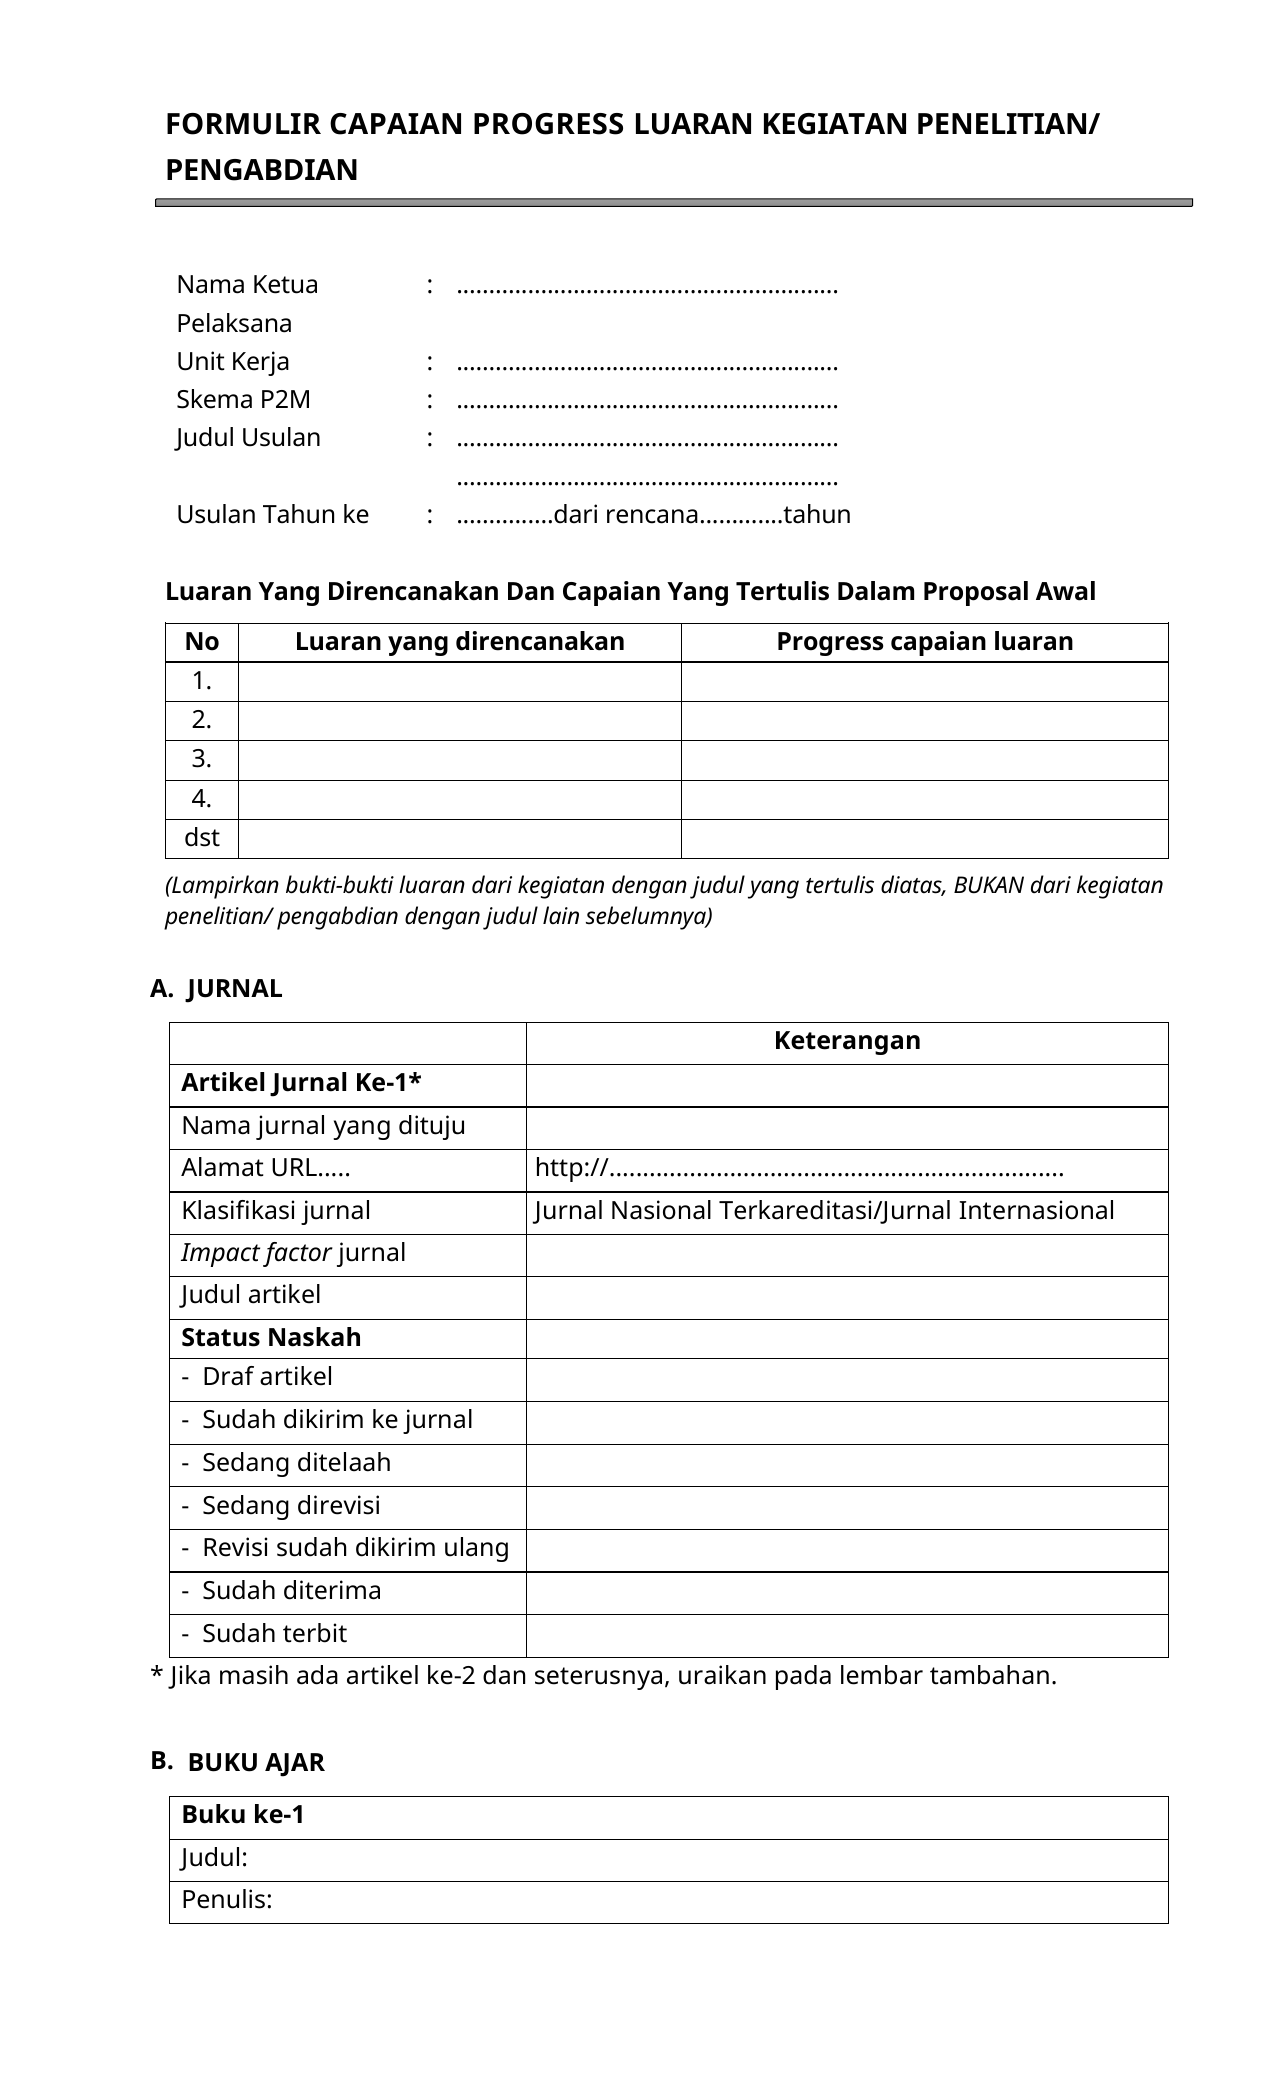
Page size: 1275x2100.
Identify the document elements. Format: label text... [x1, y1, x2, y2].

table_cell [239, 820, 681, 858]
table_cell dst [166, 820, 238, 858]
table_cell [527, 1402, 1168, 1443]
table_cell [527, 1487, 1168, 1529]
list JURNAL [150, 971, 1169, 1005]
table_cell - Sudah dikirim ke jurnal [170, 1402, 526, 1443]
table_header Luaran yang direncanakan [239, 624, 681, 661]
table_cell ........................................................... [445, 344, 1168, 381]
table_cell Usulan Tahun ke [165, 496, 415, 534]
table_cell : [415, 496, 445, 534]
table_cell Nama jurnal yang dituju [170, 1108, 526, 1149]
table_cell [527, 1320, 1168, 1358]
table_cell Impact factor jurnal [170, 1235, 526, 1276]
table_cell [682, 663, 1168, 701]
table_cell Judul artikel [170, 1277, 526, 1318]
table_cell http://.................................................................... [527, 1150, 1168, 1191]
table_cell [527, 1359, 1168, 1401]
table_cell Artikel Jurnal Ke-1* [170, 1065, 526, 1106]
text Luaran Yang Direncanakan Dan Capaian Yang Tertulis Dalam Proposal Awal [165, 573, 1167, 607]
table_cell Alamat URL..... [170, 1150, 526, 1191]
table_cell [682, 702, 1168, 740]
table_header Buku ke-1 [170, 1797, 1168, 1838]
list BUKU AJAR [150, 1743, 1169, 1778]
table_header Progress capaian luaran [682, 624, 1168, 661]
text * Jika masih ada artikel ke-2 dan seterusnya, uraikan pada lembar tambahan. [150, 1658, 1167, 1692]
table_cell 4. [166, 781, 238, 819]
text (Lampirkan bukti-bukti luaran dari kegiatan dengan judul yang tertulis diatas, BUKAN dari kegiatan penelitian/ pengabdian dengan judul lain sebelumnya) [165, 869, 1167, 932]
table_cell [239, 781, 681, 819]
table_cell [527, 1277, 1168, 1318]
text FORMULIR CAPAIAN PROGRESS LUARAN KEGIATAN PENELITIAN/ PENGABDIAN [165, 103, 1167, 189]
table_cell Skema P2M [165, 381, 415, 419]
table_cell ...............dari rencana.............tahun [445, 496, 1168, 534]
table_cell [682, 741, 1168, 779]
table_cell - Sudah diterima [170, 1573, 526, 1614]
table_cell [527, 1108, 1168, 1149]
table_cell - Draf artikel [170, 1359, 526, 1401]
table_cell 3. [166, 741, 238, 779]
table_cell Penulis: [170, 1882, 1168, 1923]
table_cell [239, 741, 681, 779]
table_header ........................................................... [445, 266, 1168, 343]
table_cell Jurnal Nasional Terkareditasi/Jurnal Internasional [527, 1193, 1168, 1234]
table_cell Unit Kerja [165, 344, 415, 381]
table_cell Judul Usulan [165, 419, 415, 496]
table_cell [527, 1235, 1168, 1276]
table_cell : [415, 419, 445, 496]
table_cell [682, 820, 1168, 858]
table_cell ........................................................... [445, 381, 1168, 419]
table_header Nama Ketua Pelaksana [165, 266, 415, 343]
table_cell [527, 1615, 1168, 1657]
table_cell [527, 1573, 1168, 1614]
table_cell [682, 781, 1168, 819]
table_cell [527, 1445, 1168, 1486]
table_header : [415, 266, 445, 343]
table_cell Status Naskah [170, 1320, 526, 1358]
table_header Keterangan [527, 1023, 1168, 1064]
table_cell - Revisi sudah dikirim ulang [170, 1530, 526, 1571]
table_cell : [415, 344, 445, 381]
table_header No [166, 624, 238, 661]
table_cell - Sudah terbit [170, 1615, 526, 1657]
table_cell ........................................................... ........................................................... [445, 419, 1168, 496]
table_cell [239, 702, 681, 740]
table_cell Klasifikasi jurnal [170, 1193, 526, 1234]
table_cell Judul: [170, 1840, 1168, 1881]
table_cell - Sedang ditelaah [170, 1445, 526, 1486]
table_cell : [415, 381, 445, 419]
table_cell 2. [166, 702, 238, 740]
table_cell [527, 1065, 1168, 1106]
table_cell - Sedang direvisi [170, 1487, 526, 1529]
table_cell [239, 663, 681, 701]
table_cell 1. [166, 663, 238, 701]
table_cell [527, 1530, 1168, 1571]
table_header [170, 1023, 526, 1064]
